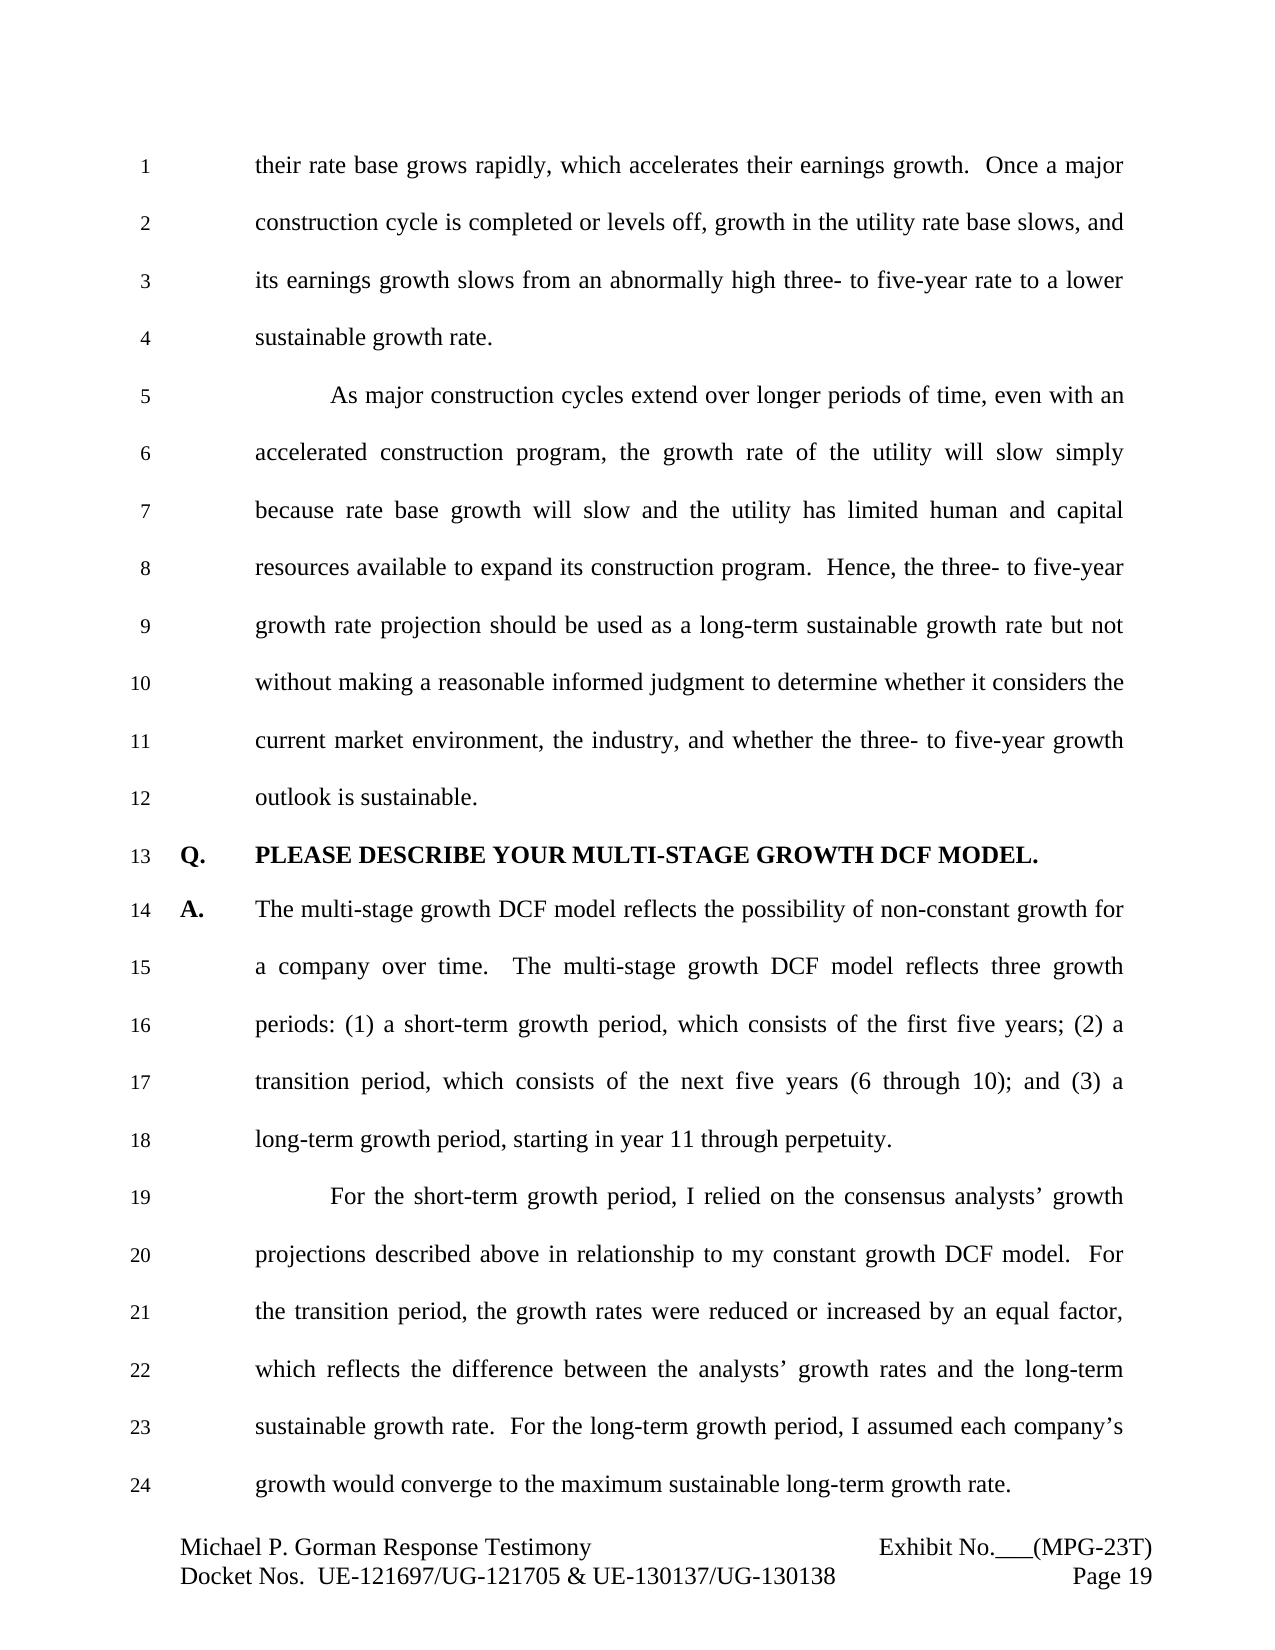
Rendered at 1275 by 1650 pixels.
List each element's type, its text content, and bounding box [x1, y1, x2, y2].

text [180, 150, 1125, 351]
text For the short-term growth period, I relied on the consensus analysts’ growth projections described above in relationship to my constant growth DCF model. For the transition period, the growth rates were reduced or increased by an equal factor, which reflects the difference between the analysts’ growth rates and the long-term sustainable growth rate. For the long-term growth period, I assumed each company’s growth would converge to the maximum sustainable long-term growth rate. [180, 1181, 1125, 1497]
text As major construction cycles extend over longer periods of time, even with an accelerated construction program, the growth rate of the utility will slow simply because rate base growth will slow and the utility has limited human and capital resources available to expand its construction program. Hence, the three- to five-year growth rate projection should be used as a long-term sustainable growth rate but not without making a reasonable informed judgment to determine whether it considers the current market environment, the industry, and whether the three- to five-year growth outlook is sustainable. [180, 380, 1125, 811]
text A. The multi-stage growth DCF model reflects the possibility of non-constant growth for a company over time. The multi-stage growth DCF model reflects three growth periods: (1) a short-term growth period, which consists of the first five years; (2) a transition period, which consists of the next five years (6 through 10); and (3) a long-term growth period, starting in year 11 through perpetuity. [180, 894, 1125, 1152]
text Q. PLEASE DESCRIBE YOUR MULTI-STAGE GROWTH DCF MODEL. [180, 840, 1125, 869]
